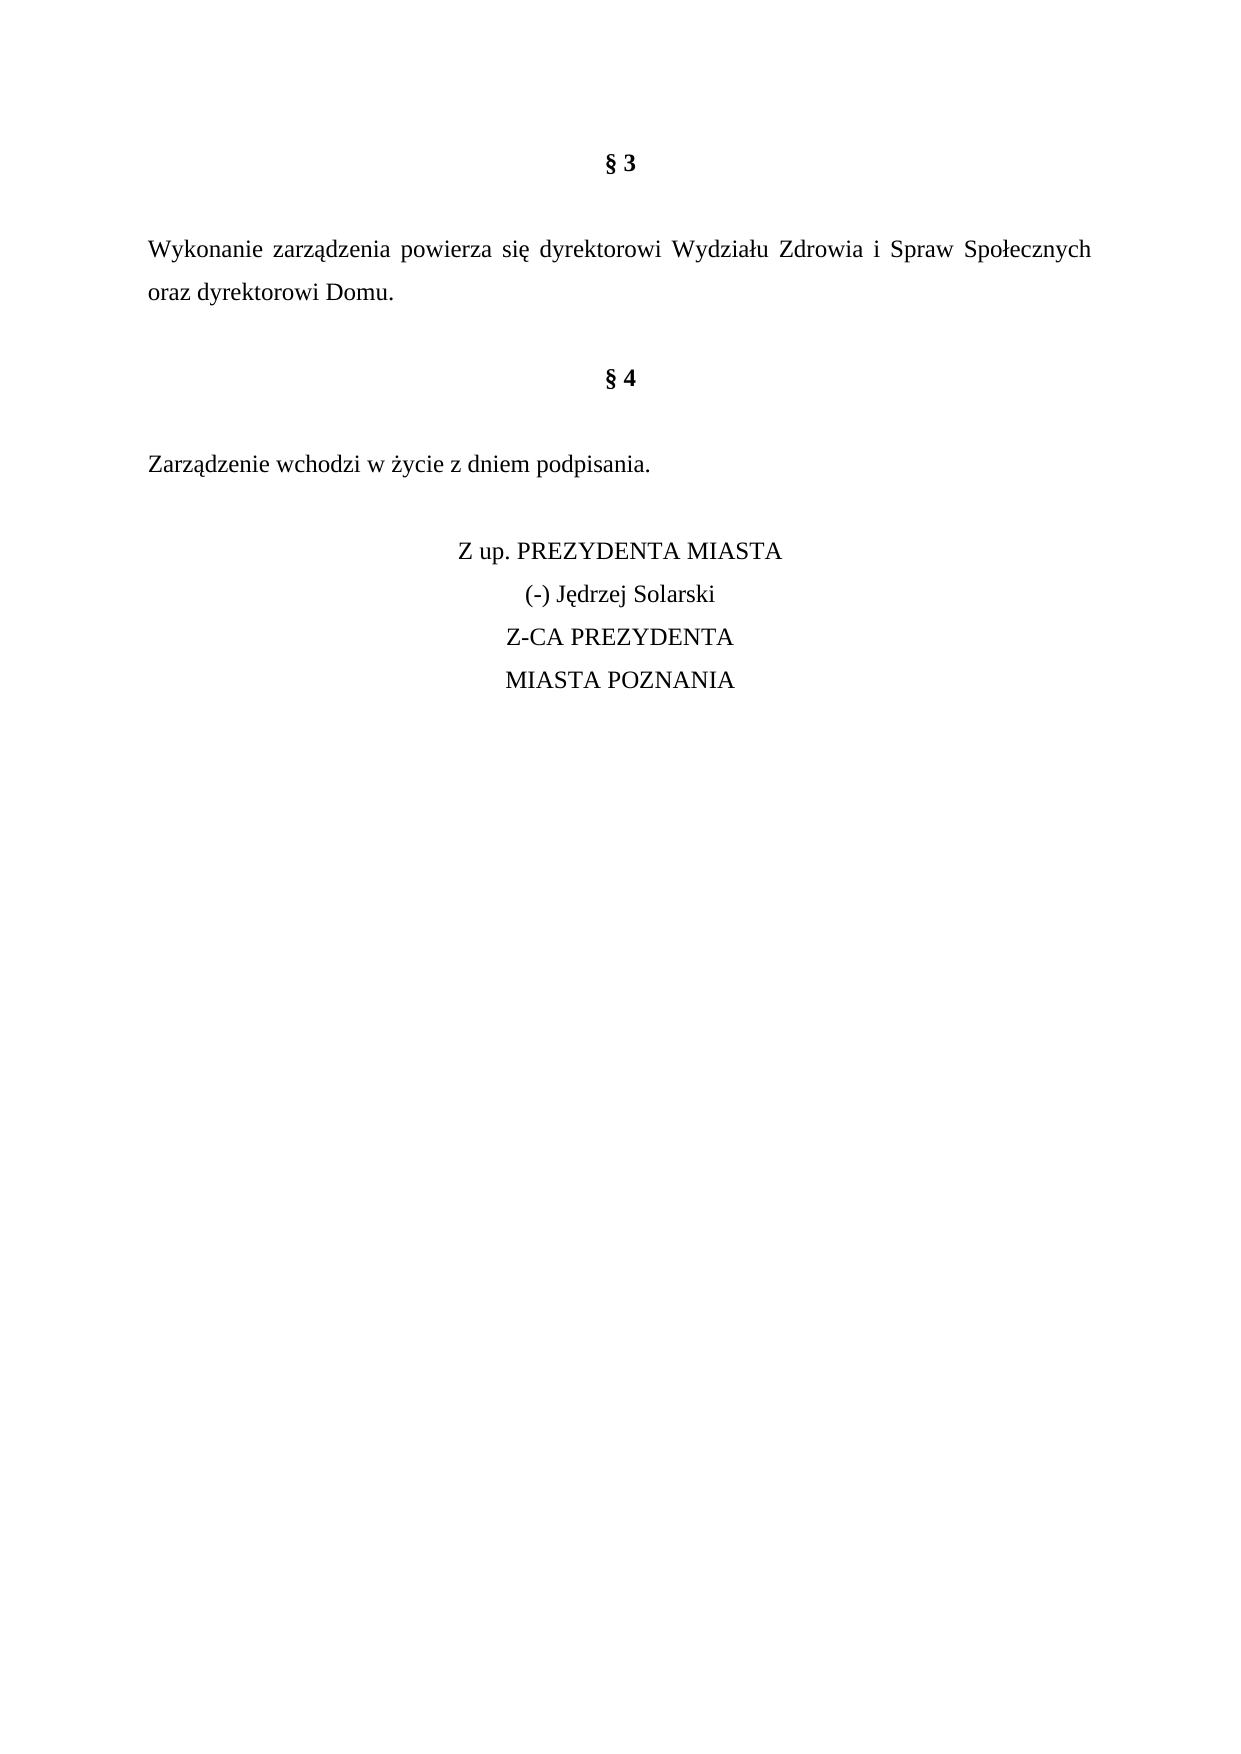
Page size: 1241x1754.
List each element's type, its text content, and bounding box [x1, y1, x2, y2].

text MIASTA POZNANIA [148, 665, 1093, 694]
text Wykonanie zarządzenia powierza się dyrektorowi Wydziału Zdrowia i Spraw Społecznych oraz dyrektorowi Domu. [148, 234, 1093, 306]
text Z-CA PREZYDENTA [148, 622, 1093, 651]
text Zarządzenie wchodzi w życie z dniem podpisania. [148, 449, 1093, 478]
text § 3 [148, 148, 1093, 176]
text § 4 [148, 363, 1093, 392]
text Z up. PREZYDENTA MIASTA [148, 536, 1093, 564]
text (-) Jędrzej Solarski [148, 579, 1093, 608]
